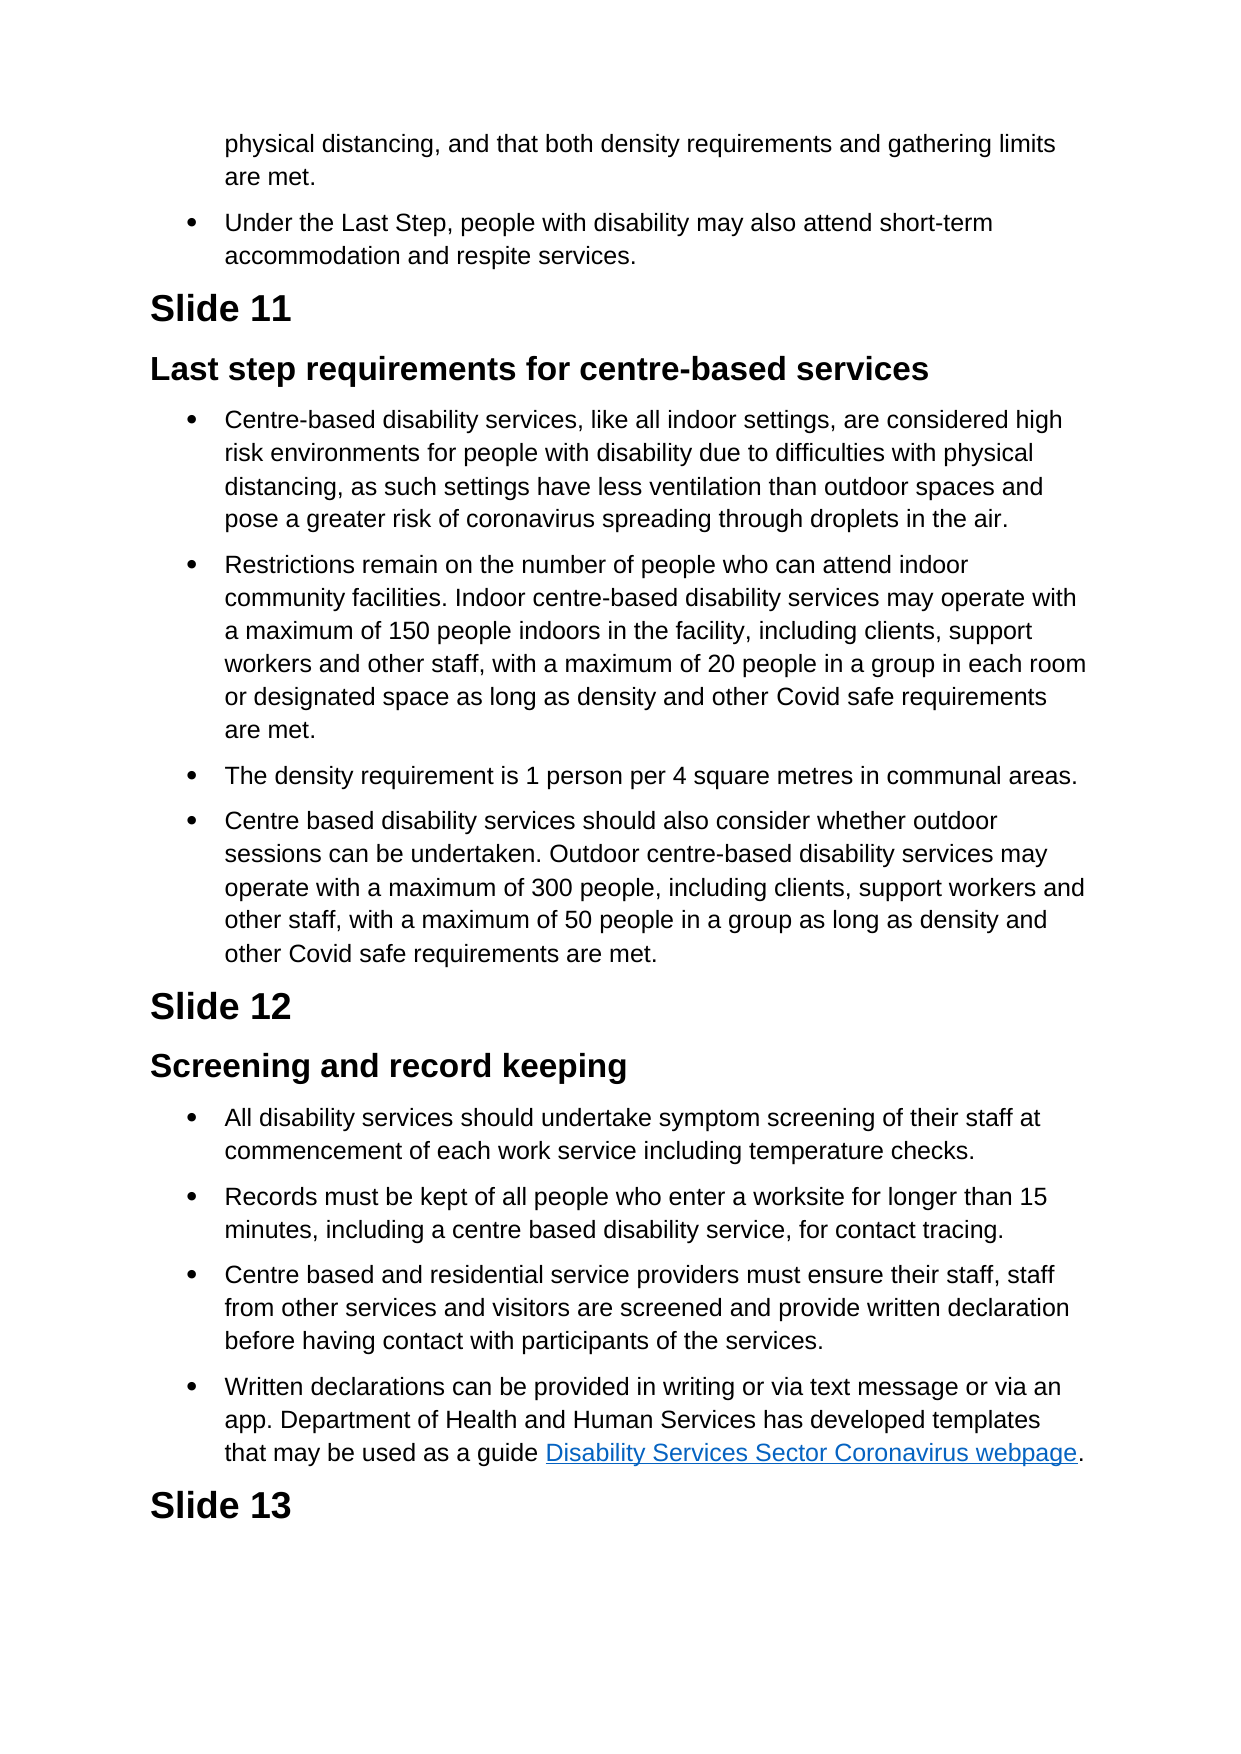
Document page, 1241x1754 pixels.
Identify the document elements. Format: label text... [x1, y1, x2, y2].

list Centre-based disability services, like all indoor settings, are considered high risk environments for people with disability due to difficulties with physical distancing, as such settings have less ventilation than outdoor spaces and pose a greater risk of coronavirus spreading through droplets in the air. [187, 405, 1090, 533]
subtitle Last step requirements for centre-based services [150, 349, 1090, 387]
subtitle Slide 12 [150, 984, 1090, 1027]
list Written declarations can be provided in writing or via text message or via an app. Department of Health and Human Services has developed templates that may be used as a guide Disability Services Sector Coronavirus webpage. [187, 1372, 1090, 1467]
list Records must be kept of all people who enter a worksite for longer than 15 minutes, including a centre based disability service, for contact tracing. [187, 1181, 1090, 1243]
subtitle Slide 11 [150, 287, 1090, 330]
list The density requirement is 1 person per 4 square metres in communal areas. [187, 761, 1090, 789]
list Centre based and residential service providers must ensure their staff, staff from other services and visitors are screened and provide written declaration before having contact with participants of the services. [187, 1260, 1090, 1355]
list Restrictions remain on the number of people who can attend indoor community facilities. Indoor centre-based disability services may operate with a maximum of 150 people indoors in the facility, including clients, support workers and other staff, with a maximum of 20 people in a group in each room or designated space as long as density and other Covid safe requirements are met. [187, 550, 1090, 744]
subtitle Slide 13 [150, 1483, 1090, 1527]
list All disability services should undertake symptom screening of their staff at commencement of each work service including temperature checks. [187, 1103, 1090, 1165]
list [187, 129, 1090, 191]
subtitle Screening and record keeping [150, 1046, 1090, 1084]
list Under the Last Step, people with disability may also attend short-term accommodation and respite services. [187, 208, 1090, 270]
list Centre based disability services should also consider whether outdoor sessions can be undertaken. Outdoor centre-based disability services may operate with a maximum of 300 people, including clients, support workers and other staff, with a maximum of 50 people in a group as long as density and other Covid safe requirements are met. [187, 806, 1090, 967]
